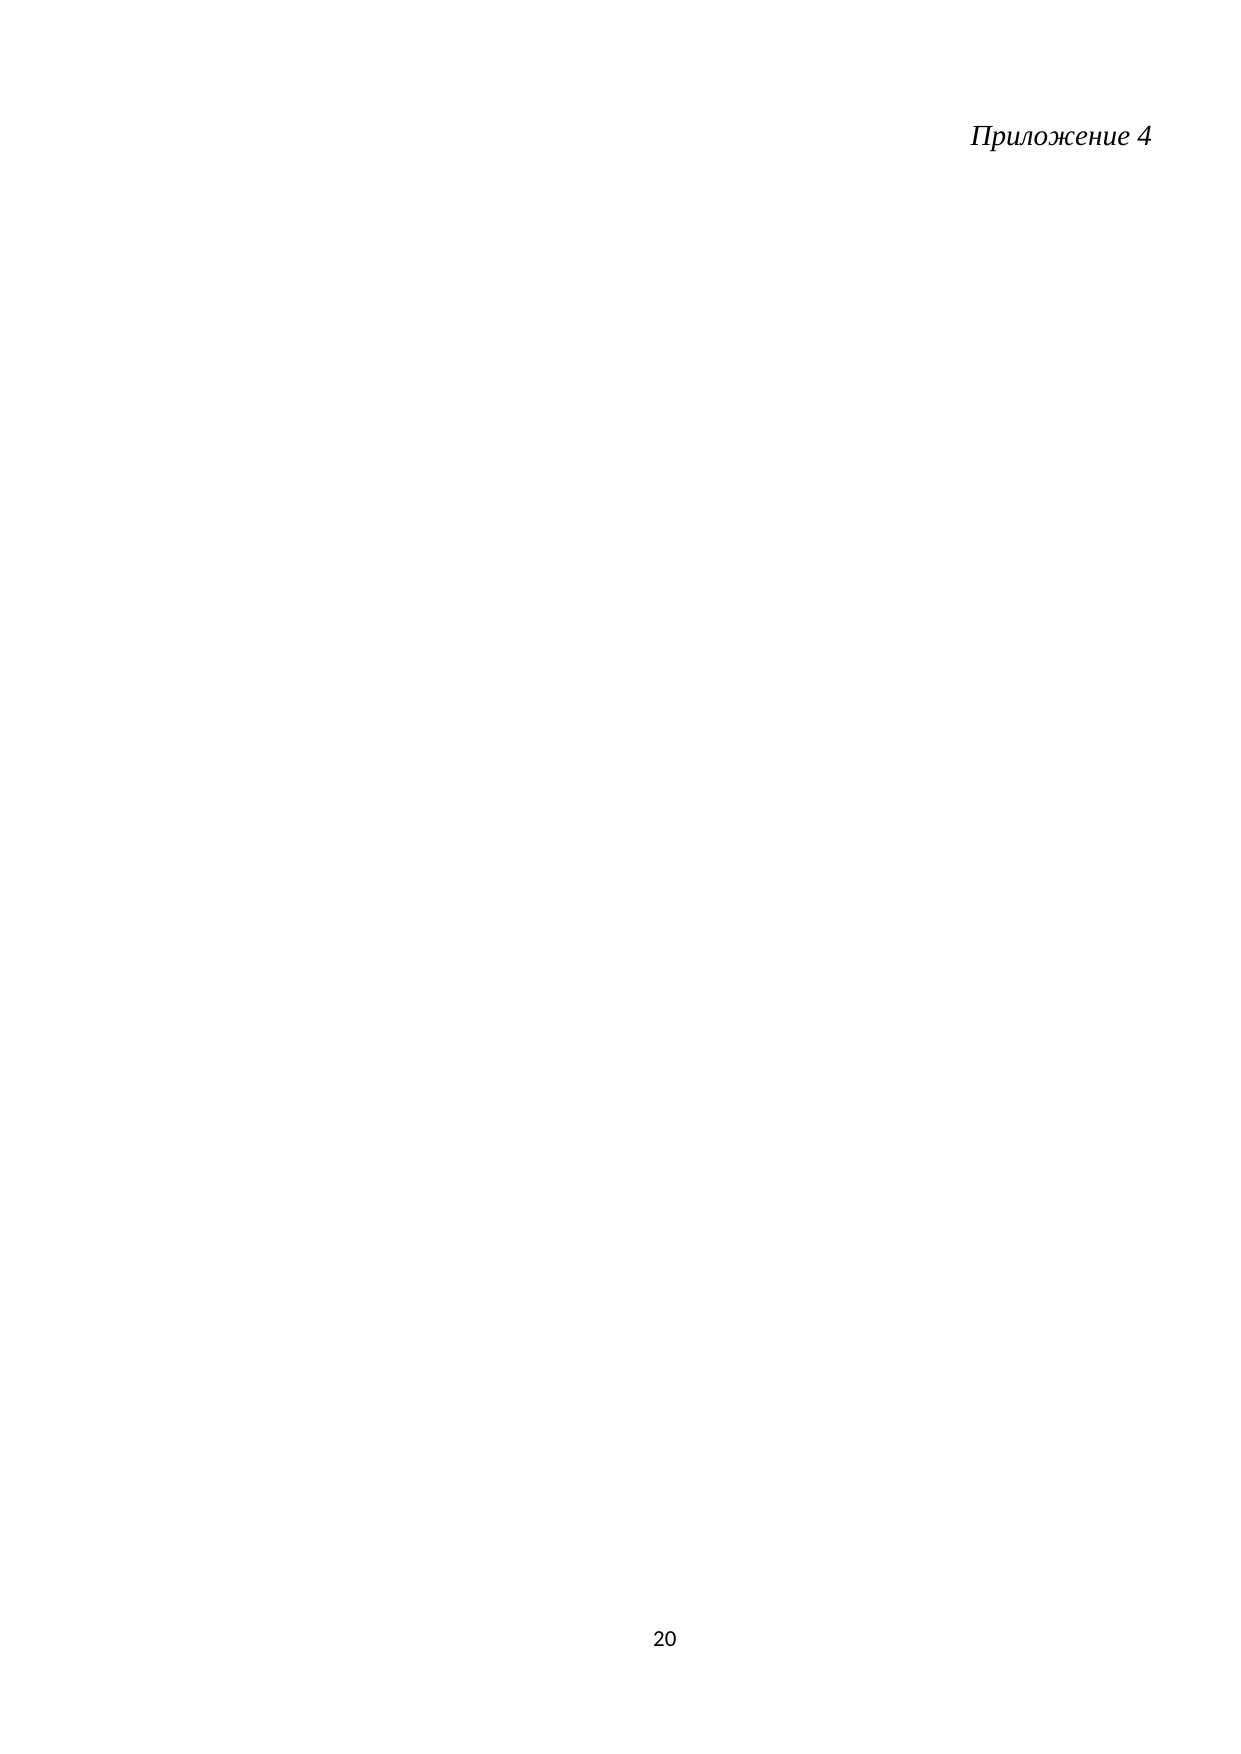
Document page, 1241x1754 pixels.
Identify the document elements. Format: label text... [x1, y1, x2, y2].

text Приложение 4 [177, 118, 1152, 152]
